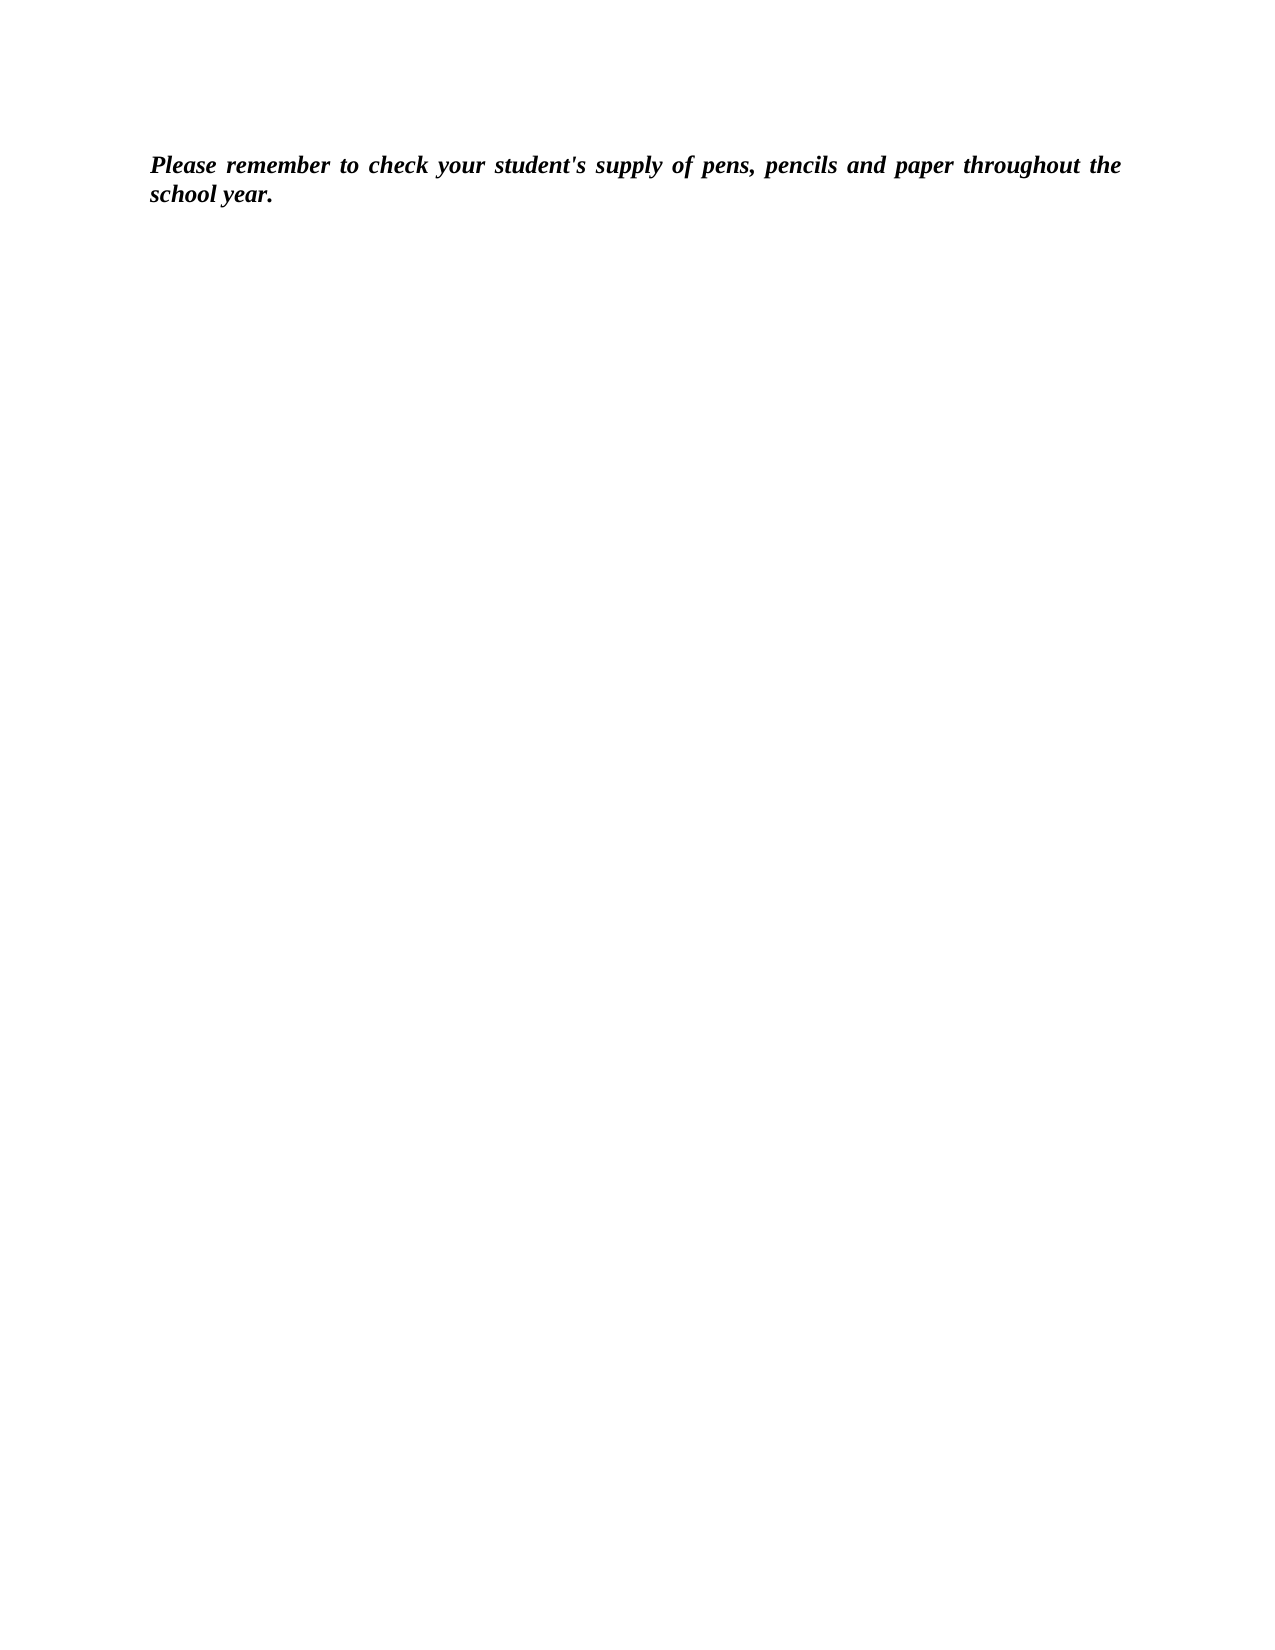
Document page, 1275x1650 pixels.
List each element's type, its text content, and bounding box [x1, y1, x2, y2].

text Please remember to check your student's supply of pens, pencils and paper throughout the school year. [150, 150, 1125, 207]
